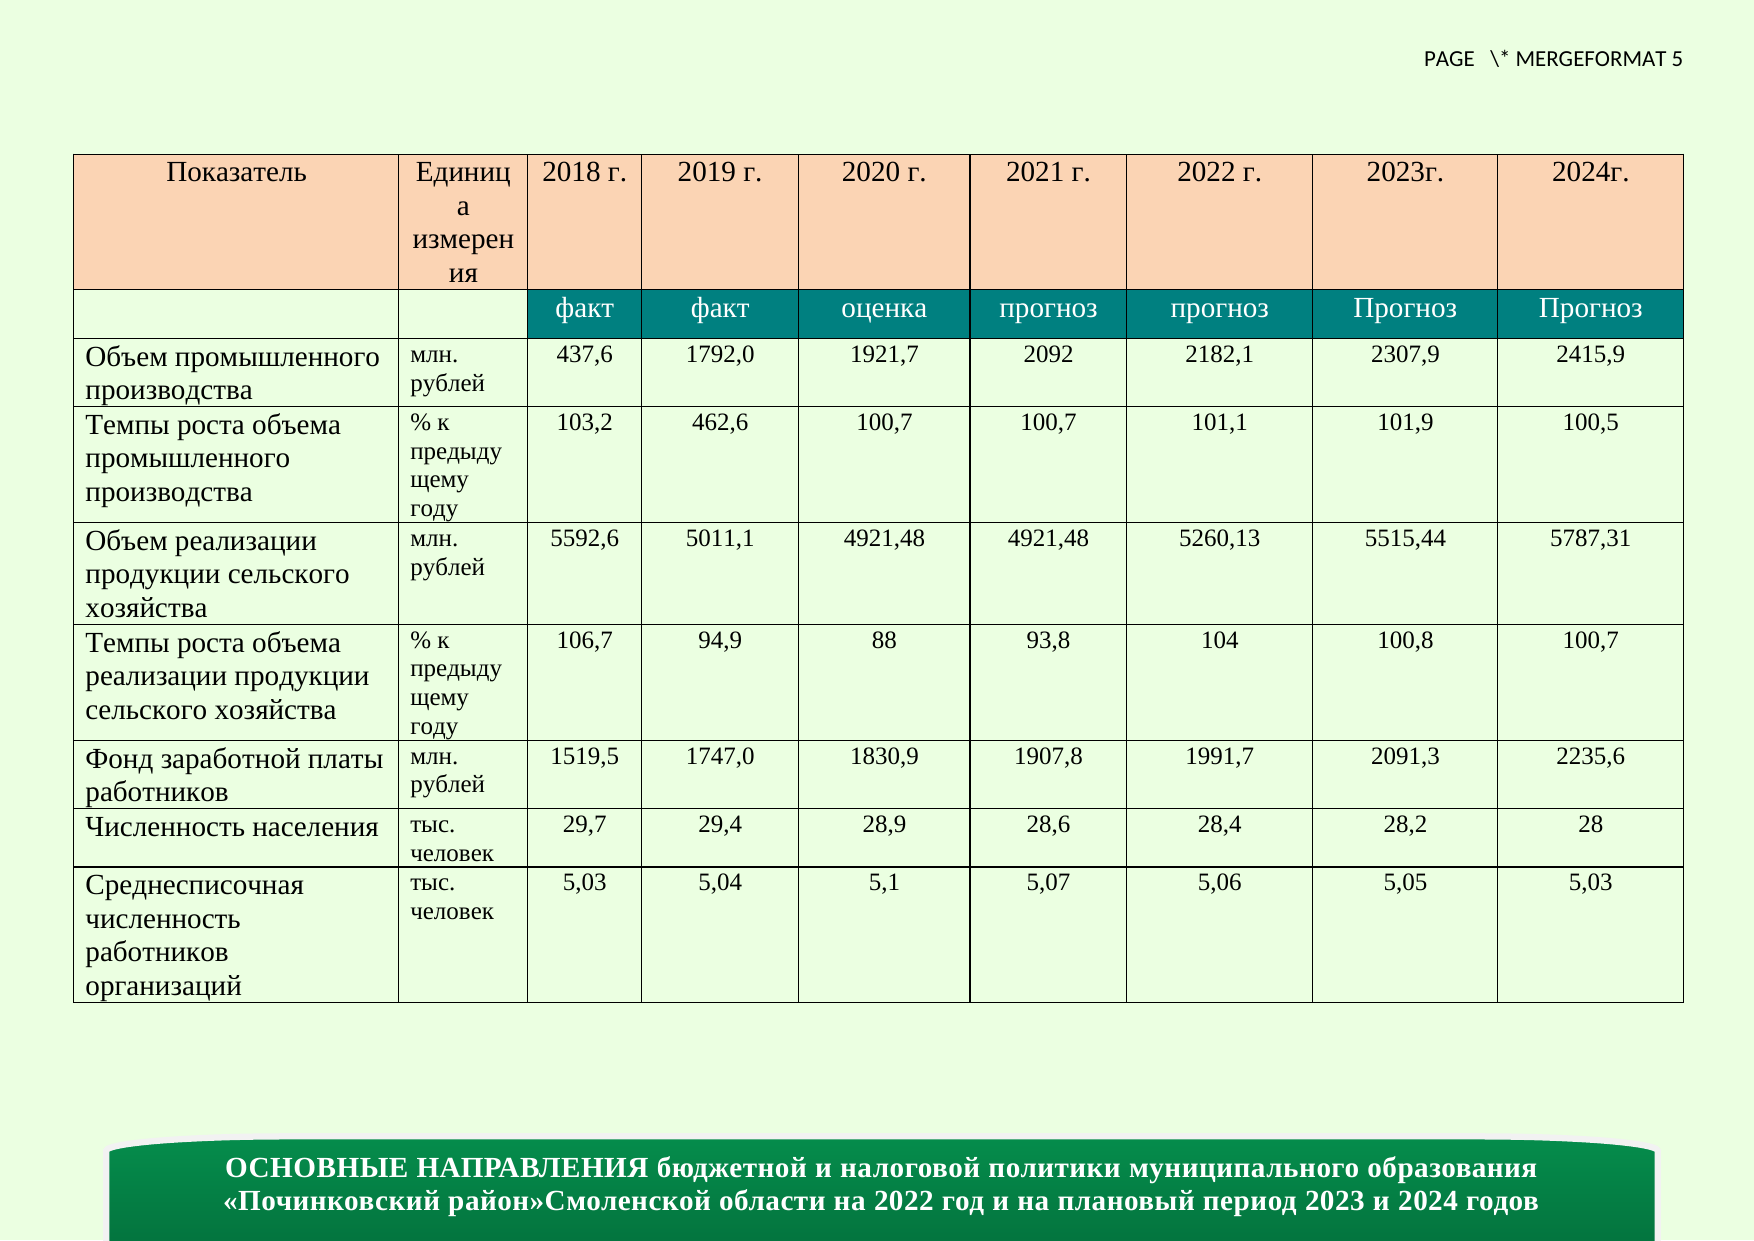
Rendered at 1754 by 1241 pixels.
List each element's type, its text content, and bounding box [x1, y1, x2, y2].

table_cell 28,9 [799, 809, 969, 866]
table_cell 4921,48 [799, 523, 969, 624]
table_cell Прогноз [1313, 290, 1497, 338]
table_cell 101,1 [1127, 407, 1312, 522]
table_cell 5,1 [799, 868, 969, 1002]
table_cell 5,03 [1498, 868, 1683, 1002]
table_cell оценка [799, 290, 969, 338]
table_cell 28 [1498, 809, 1683, 866]
table_header Единица измерения [399, 155, 527, 289]
table_cell 5,06 [1127, 868, 1312, 1002]
table_header 2024г. [1498, 155, 1683, 289]
table_cell 93,8 [971, 625, 1126, 740]
table_cell тыс. человек [399, 809, 527, 866]
table_cell 28,4 [1127, 809, 1312, 866]
table_cell 1830,9 [799, 741, 969, 808]
table_cell 5,03 [528, 868, 641, 1002]
table_cell 1747,0 [642, 741, 798, 808]
table_cell 1907,8 [971, 741, 1126, 808]
table_cell Фонд заработной платы работников [74, 741, 398, 808]
table_cell факт [528, 290, 641, 338]
table_cell тыс. человек [399, 868, 527, 1002]
table_cell Темпы роста объема промышленного производства [74, 407, 398, 522]
table_cell 103,2 [528, 407, 641, 522]
table_cell 101,9 [1313, 407, 1497, 522]
table_cell прогноз [971, 290, 1126, 338]
table_cell % к предыдущему году [399, 407, 527, 522]
table_cell 5,05 [1313, 868, 1497, 1002]
table_cell 5,07 [971, 868, 1126, 1002]
table_header Показатель [74, 155, 398, 289]
table_cell 437,6 [528, 339, 641, 406]
table_cell 5515,44 [1313, 523, 1497, 624]
table_cell 5,04 [642, 868, 798, 1002]
table_cell 100,5 [1498, 407, 1683, 522]
table_cell 1519,5 [528, 741, 641, 808]
table_cell млн. рублей [399, 523, 527, 624]
table_cell прогноз [1127, 290, 1312, 338]
table_cell Объем промышленного производства [74, 339, 398, 406]
table_cell [74, 290, 398, 338]
table_cell [399, 290, 527, 338]
table_cell 2182,1 [1127, 339, 1312, 406]
table_cell 28,2 [1313, 809, 1497, 866]
table_cell 2092 [971, 339, 1126, 406]
table_header 2019 г. [642, 155, 798, 289]
table_cell Численность населения [74, 809, 398, 866]
table_cell 5592,6 [528, 523, 641, 624]
table_header 2023г. [1313, 155, 1497, 289]
table_cell Прогноз [1498, 290, 1683, 338]
table_cell млн. рублей [399, 339, 527, 406]
table_cell 2235,6 [1498, 741, 1683, 808]
table_cell 1991,7 [1127, 741, 1312, 808]
table_cell 28,6 [971, 809, 1126, 866]
table_cell 5260,13 [1127, 523, 1312, 624]
table_cell 94,9 [642, 625, 798, 740]
table_cell Темпы роста объема реализации продукции сельского хозяйства [74, 625, 398, 740]
table_cell 4921,48 [971, 523, 1126, 624]
table_header 2018 г. [528, 155, 641, 289]
table_cell млн. рублей [399, 741, 527, 808]
table_cell 5787,31 [1498, 523, 1683, 624]
table_cell 106,7 [528, 625, 641, 740]
table_cell Объем реализации продукции сельского хозяйства [74, 523, 398, 624]
table_cell 29,7 [528, 809, 641, 866]
table_cell 462,6 [642, 407, 798, 522]
table_cell 100,8 [1313, 625, 1497, 740]
table_cell 2091,3 [1313, 741, 1497, 808]
table_cell Среднесписочная численность работников организаций [74, 868, 398, 1002]
table_cell 104 [1127, 625, 1312, 740]
table_header 2021 г. [971, 155, 1126, 289]
table_header 2020 г. [799, 155, 969, 289]
table_cell 100,7 [971, 407, 1126, 522]
table_cell 88 [799, 625, 969, 740]
table_cell 1921,7 [799, 339, 969, 406]
table_header 2022 г. [1127, 155, 1312, 289]
table_cell 100,7 [799, 407, 969, 522]
table_cell 2307,9 [1313, 339, 1497, 406]
table_cell % к предыдущему году [399, 625, 527, 740]
table_cell факт [642, 290, 798, 338]
table_cell 1792,0 [642, 339, 798, 406]
table_cell 100,7 [1498, 625, 1683, 740]
table_cell 2415,9 [1498, 339, 1683, 406]
table_cell 5011,1 [642, 523, 798, 624]
table_cell 29,4 [642, 809, 798, 866]
